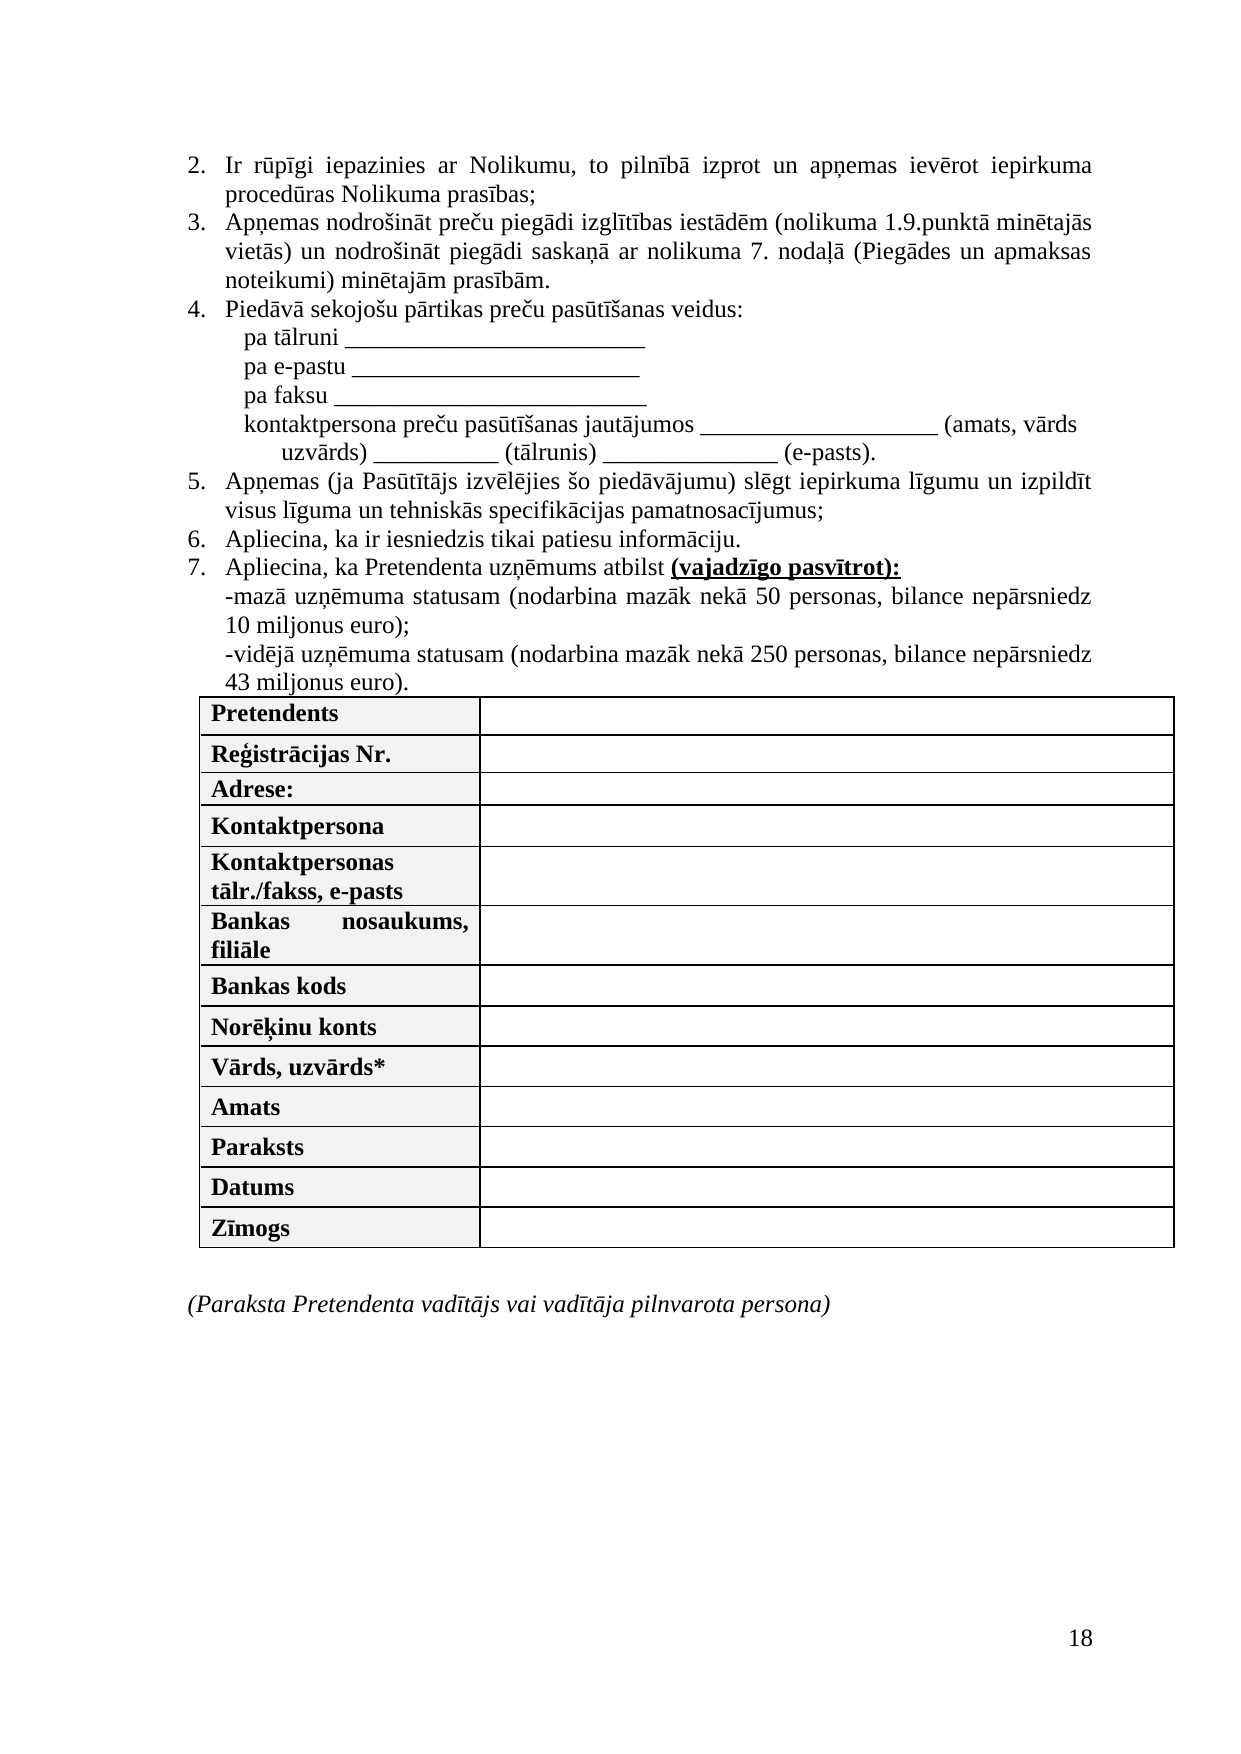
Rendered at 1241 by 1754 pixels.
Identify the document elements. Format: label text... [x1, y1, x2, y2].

table_cell [481, 1127, 1173, 1166]
table_cell Norēķinu konts [200, 1006, 479, 1045]
list Apliecina, ka Pretendenta uzņēmums atbilst (vajadzīgo pasvītrot): [187, 552, 1093, 581]
table_cell Kontaktpersona [200, 805, 479, 846]
table_cell Kontaktpersonas tālr./fakss, e-pasts [200, 847, 479, 905]
list Apliecina, ka ir iesniedzis tikai patiesu informāciju. [187, 524, 1093, 552]
text (Paraksta Pretendenta vadītājs vai vadītāja pilnvarota persona) [187, 1289, 1093, 1318]
table_header [481, 698, 1173, 734]
table_cell [481, 847, 1173, 905]
table_cell Adrese: [200, 773, 479, 804]
table_header Pretendents [200, 698, 479, 734]
table_cell Bankas nosaukums, filiāle [200, 906, 479, 964]
list Apņemas nodrošināt preču piegādi izglītības iestādēm (nolikuma 1.9.punktā minētajās vietās) un nodrošināt piegādi saskaņā ar nolikuma 7. nodaļā (Piegādes un apmaksas noteikumi) minētajām prasībām. [187, 207, 1093, 294]
table_cell Amats [200, 1087, 479, 1126]
text -vidējā uzņēmuma statusam (nodarbina mazāk nekā 250 personas, bilance nepārsniedz 43 miljonus euro). [225, 639, 1093, 696]
text kontaktpersona preču pasūtīšanas jautājumos ___________________ (amats, vārds uzvārds) __________ (tālrunis) ______________ (e-pasts). [244, 409, 1093, 466]
table_cell [481, 906, 1173, 964]
table_cell [481, 806, 1173, 846]
table_cell Datums [200, 1167, 479, 1206]
table_cell [481, 773, 1173, 804]
table_cell [481, 1007, 1173, 1045]
list Piedāvā sekojošu pārtikas preču pasūtīšanas veidus: [187, 294, 1093, 322]
text pa tālruni ________________________ [244, 322, 1093, 351]
table_cell Reģistrācijas Nr. [200, 735, 479, 772]
table_cell Paraksts [200, 1127, 479, 1166]
table_cell Zīmogs [200, 1207, 479, 1246]
table_cell [481, 966, 1173, 1005]
text -mazā uzņēmuma statusam (nodarbina mazāk nekā 50 personas, bilance nepārsniedz 10 miljonus euro); [225, 581, 1093, 639]
table_cell [481, 1168, 1173, 1206]
table_cell [481, 736, 1173, 772]
text pa e-pastu _______________________ [244, 351, 1093, 380]
table_cell [481, 1087, 1173, 1126]
table_cell [481, 1047, 1173, 1086]
text pa faksu _________________________ [244, 380, 1093, 409]
list Apņemas (ja Pasūtītājs izvēlējies šo piedāvājumu) slēgt iepirkuma līgumu un izpildīt visus līguma un tehniskās specifikācijas pamatnosacījumus; [187, 466, 1093, 524]
list Ir rūpīgi iepazinies ar Nolikumu, to pilnībā izprot un apņemas ievērot iepirkuma procedūras Nolikuma prasības; [187, 150, 1093, 207]
table_cell [481, 1208, 1173, 1246]
table_cell Bankas kods [200, 965, 479, 1005]
table_cell Vārds, uzvārds* [200, 1046, 479, 1086]
